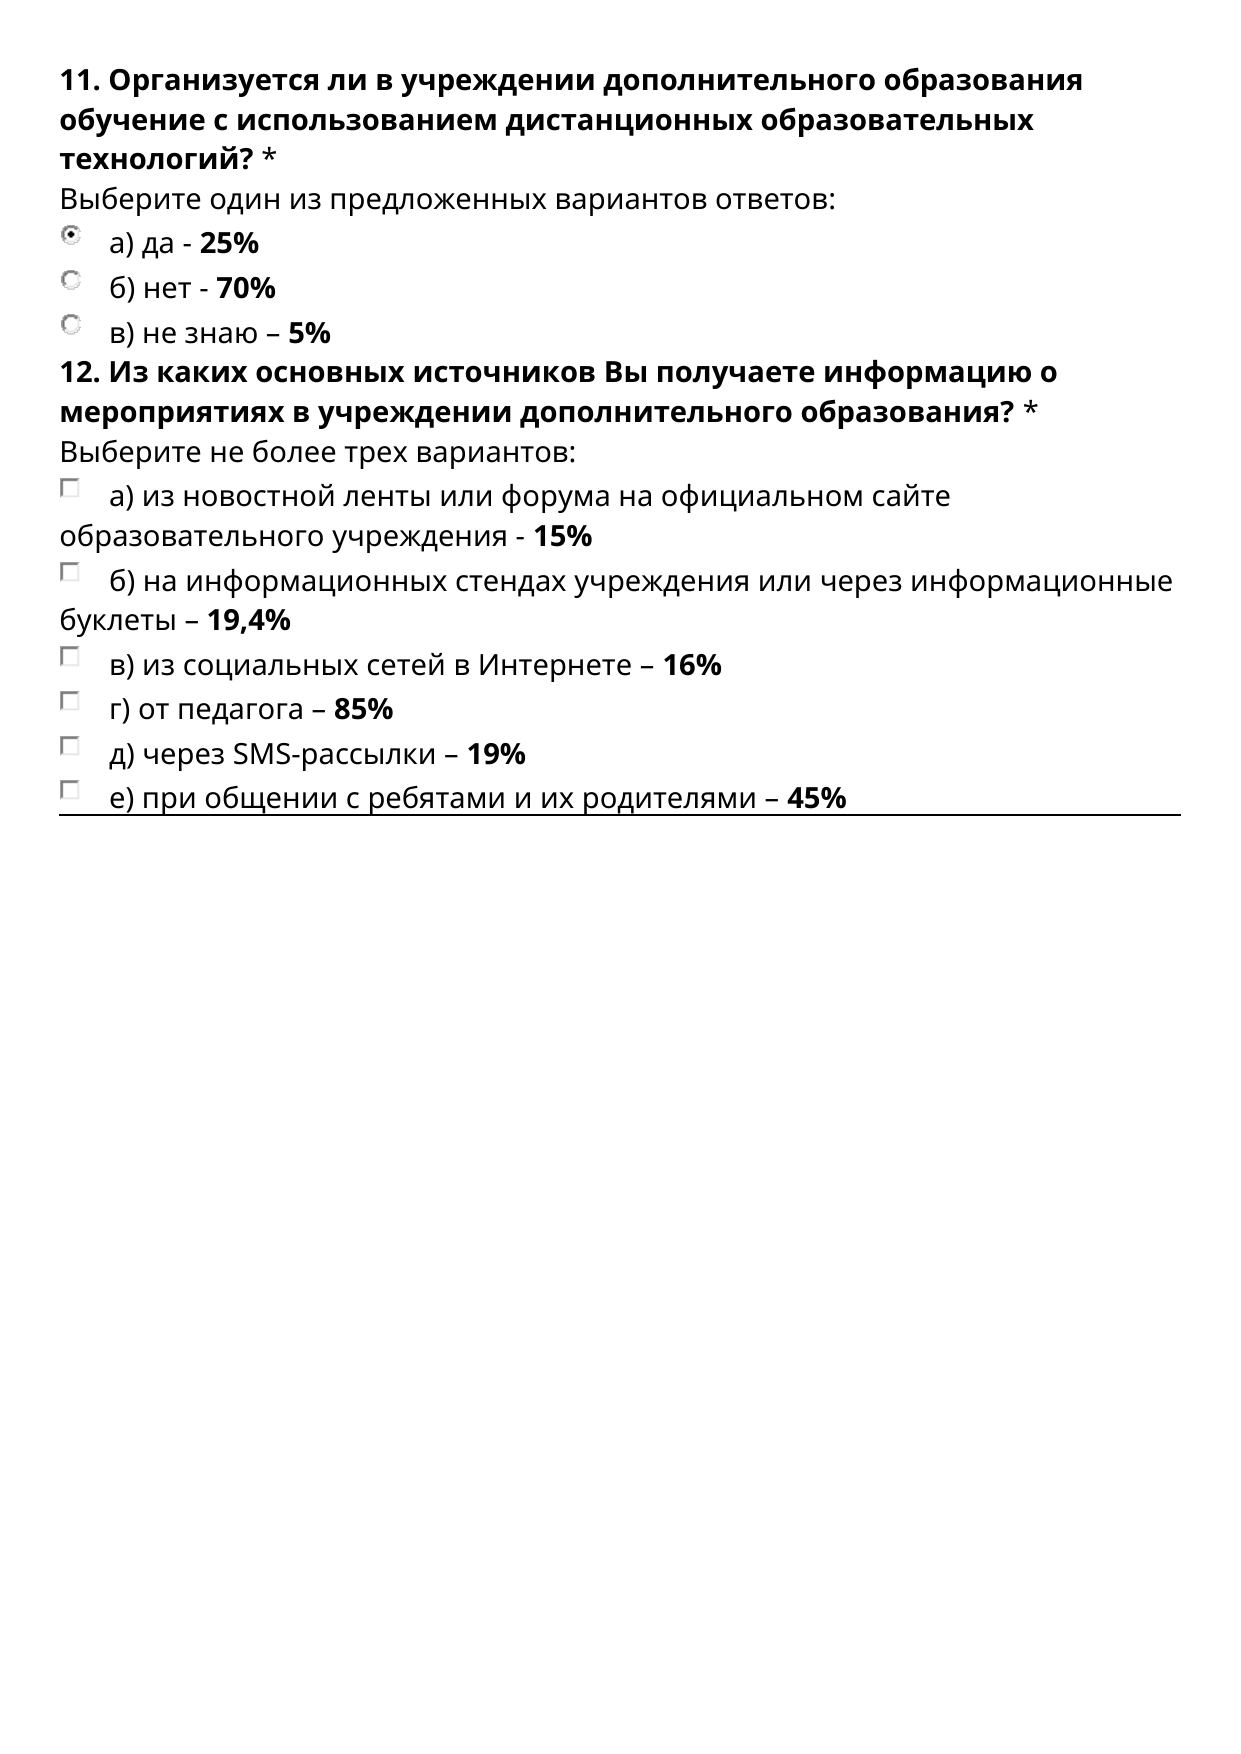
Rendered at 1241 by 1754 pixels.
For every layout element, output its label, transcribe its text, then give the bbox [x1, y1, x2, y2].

text в) из социальных сетей в Интернете – 16% [59, 639, 1181, 684]
text е) при общении с ребятами и их родителями – 45% [59, 773, 1181, 814]
text 11. Организуется ли в учреждении дополнительного образования обучение с использованием дистанционных образовательных технологий? * [59, 59, 1181, 178]
text а) из новостной ленты или форума на официальном сайте образовательного учреждения - 15% [59, 471, 1181, 555]
text Выберите не более трех вариантов: [59, 431, 1181, 471]
text б) нет - 70% [59, 262, 1181, 307]
text д) через SMS-рассылки – 19% [59, 728, 1181, 773]
text а) да - 25% [59, 218, 1181, 262]
text 12. Из каких основных источников Вы получаете информацию о мероприятиях в учреждении дополнительного образования? * [59, 352, 1181, 431]
text г) от педагога – 85% [59, 684, 1181, 728]
text в) не знаю – 5% [59, 307, 1181, 352]
text б) на информационных стендах учреждения или через информационные буклеты – 19,4% [59, 555, 1181, 639]
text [59, 178, 1181, 218]
